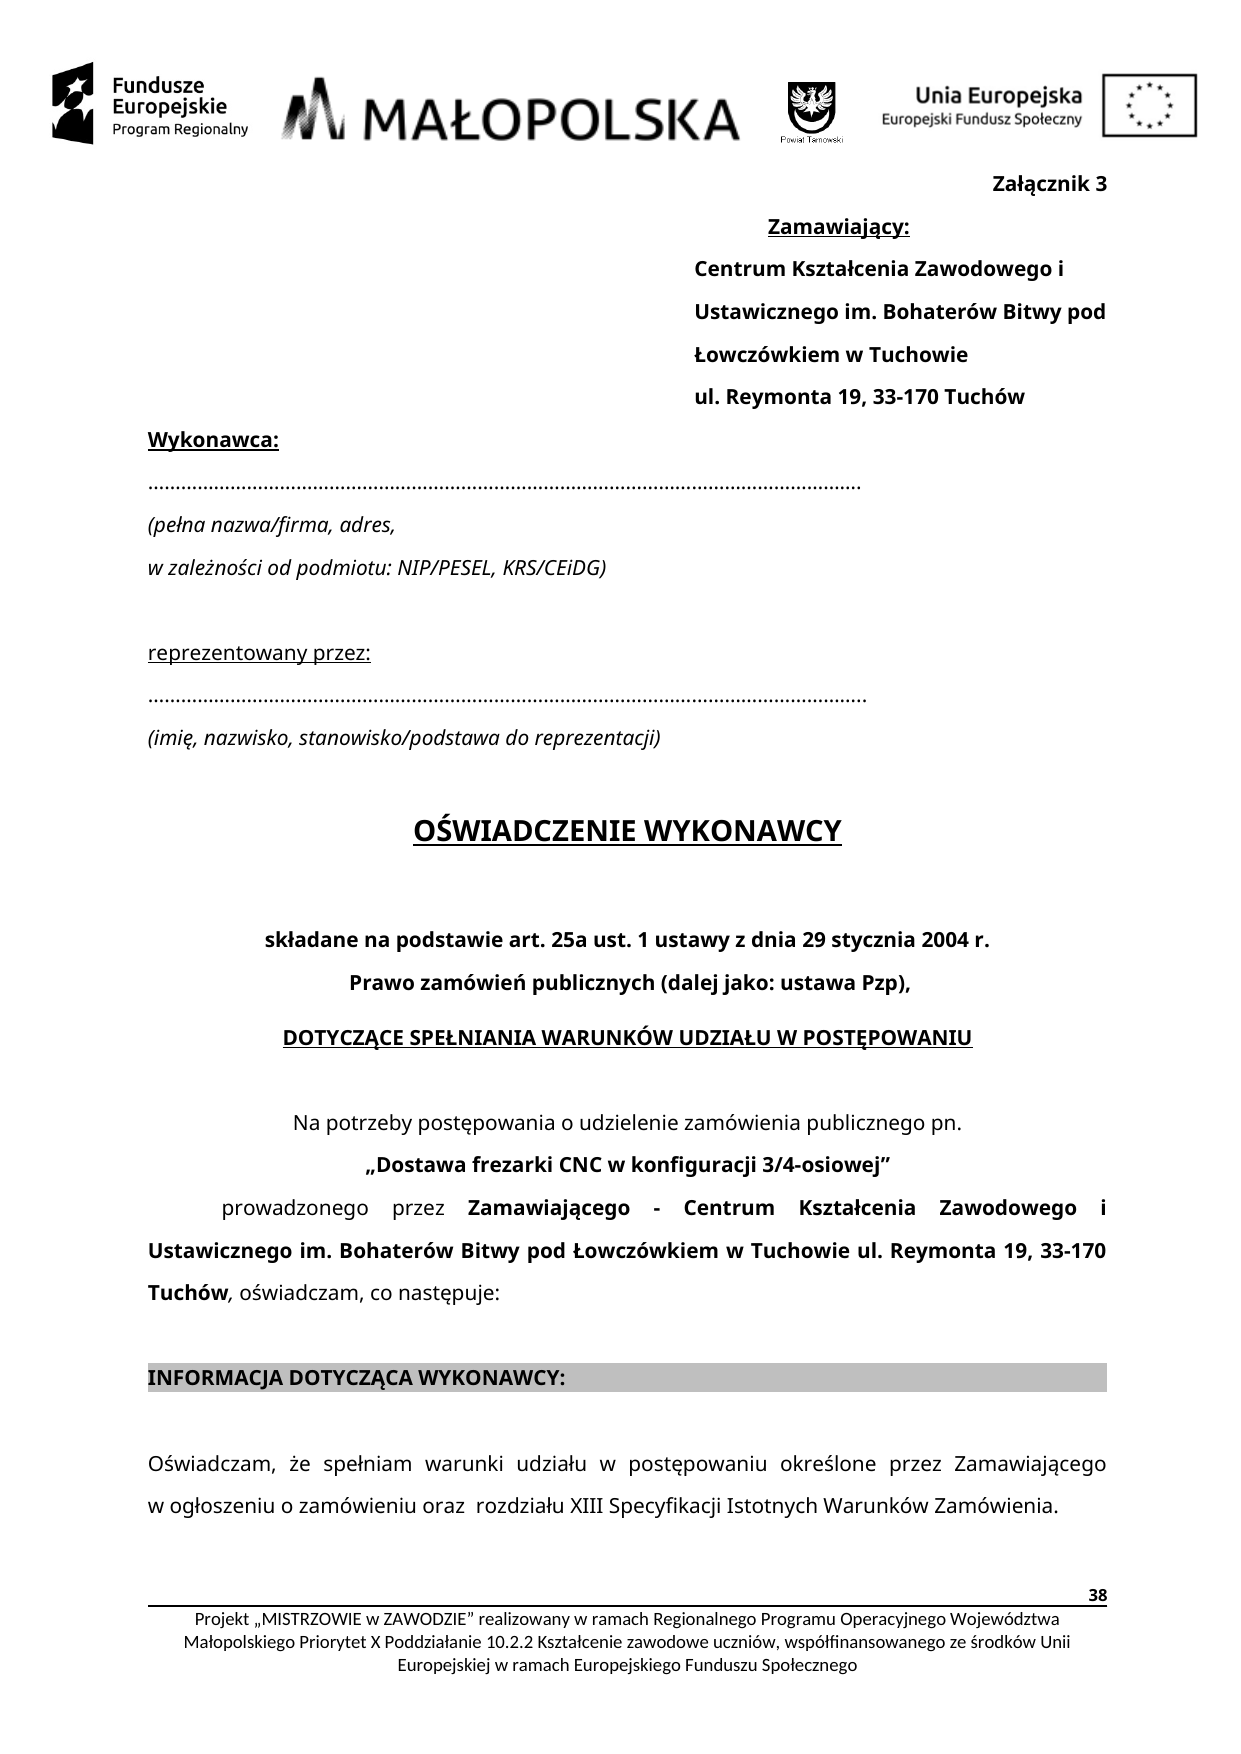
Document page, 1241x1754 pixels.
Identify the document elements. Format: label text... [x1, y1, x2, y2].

text Na potrzeby postępowania o udzielenie zamówienia publicznego pn. [148, 1108, 1107, 1136]
text (imię, nazwisko, stanowisko/podstawa do reprezentacji) [148, 723, 1107, 752]
text Oświadczam, że spełniam warunki udziału w postępowaniu określone przez Zamawiającego w ogłoszeniu o zamówieniu oraz rozdziału XIII Specyfikacji Istotnych Warunków Zamówienia. [148, 1449, 1107, 1520]
text (pełna nazwa/firma, adres, [148, 510, 1107, 538]
text Załącznik 3 [148, 169, 1107, 198]
picture [878, 68, 1203, 147]
text …………………………………………………………………………………………………………………. [148, 467, 1107, 496]
text w zależności od podmiotu: NIP/PESEL, KRS/CEiDG) [148, 553, 1107, 581]
text Prawo zamówień publicznych (dalej jako: ustawa Pzp), [148, 968, 1107, 996]
text reprezentowany przez: [148, 638, 1107, 666]
text „Dostawa frezarki CNC w konfiguracji 3/4-osiowej” [148, 1151, 1107, 1179]
text OŚWIADCZENIE WYKONAWCY [148, 810, 1107, 850]
text INFORMACJA DOTYCZĄCA WYKONAWCY: [148, 1363, 1107, 1392]
picture [776, 78, 845, 146]
text Centrum Kształcenia Zawodowego i Ustawicznego im. Bohaterów Bitwy pod Łowczówkiem w Tuchowie [694, 254, 1107, 368]
text ………………………………………………………………………………………………………………….. [148, 681, 1107, 709]
text Wykonawca: [148, 425, 1107, 453]
text składane na podstawie art. 25a ust. 1 ustawy z dnia 29 stycznia 2004 r. [148, 925, 1107, 953]
text Zamawiający: [694, 212, 1107, 240]
text ul. Reymonta 19, 33-170 Tuchów [694, 382, 1107, 411]
text DOTYCZĄCE SPEŁNIANIA WARUNKÓW UDZIAŁU W POSTĘPOWANIU [148, 1023, 1107, 1051]
text prowadzonego przez Zamawiającego - Centrum Kształcenia Zawodowego i Ustawicznego im. Bohaterów Bitwy pod Łowczówkiem w Tuchowie ul. Reymonta 19, 33-170 Tuchów, oświadczam, co następuje: [148, 1193, 1107, 1307]
picture [274, 66, 750, 147]
picture [48, 56, 254, 155]
